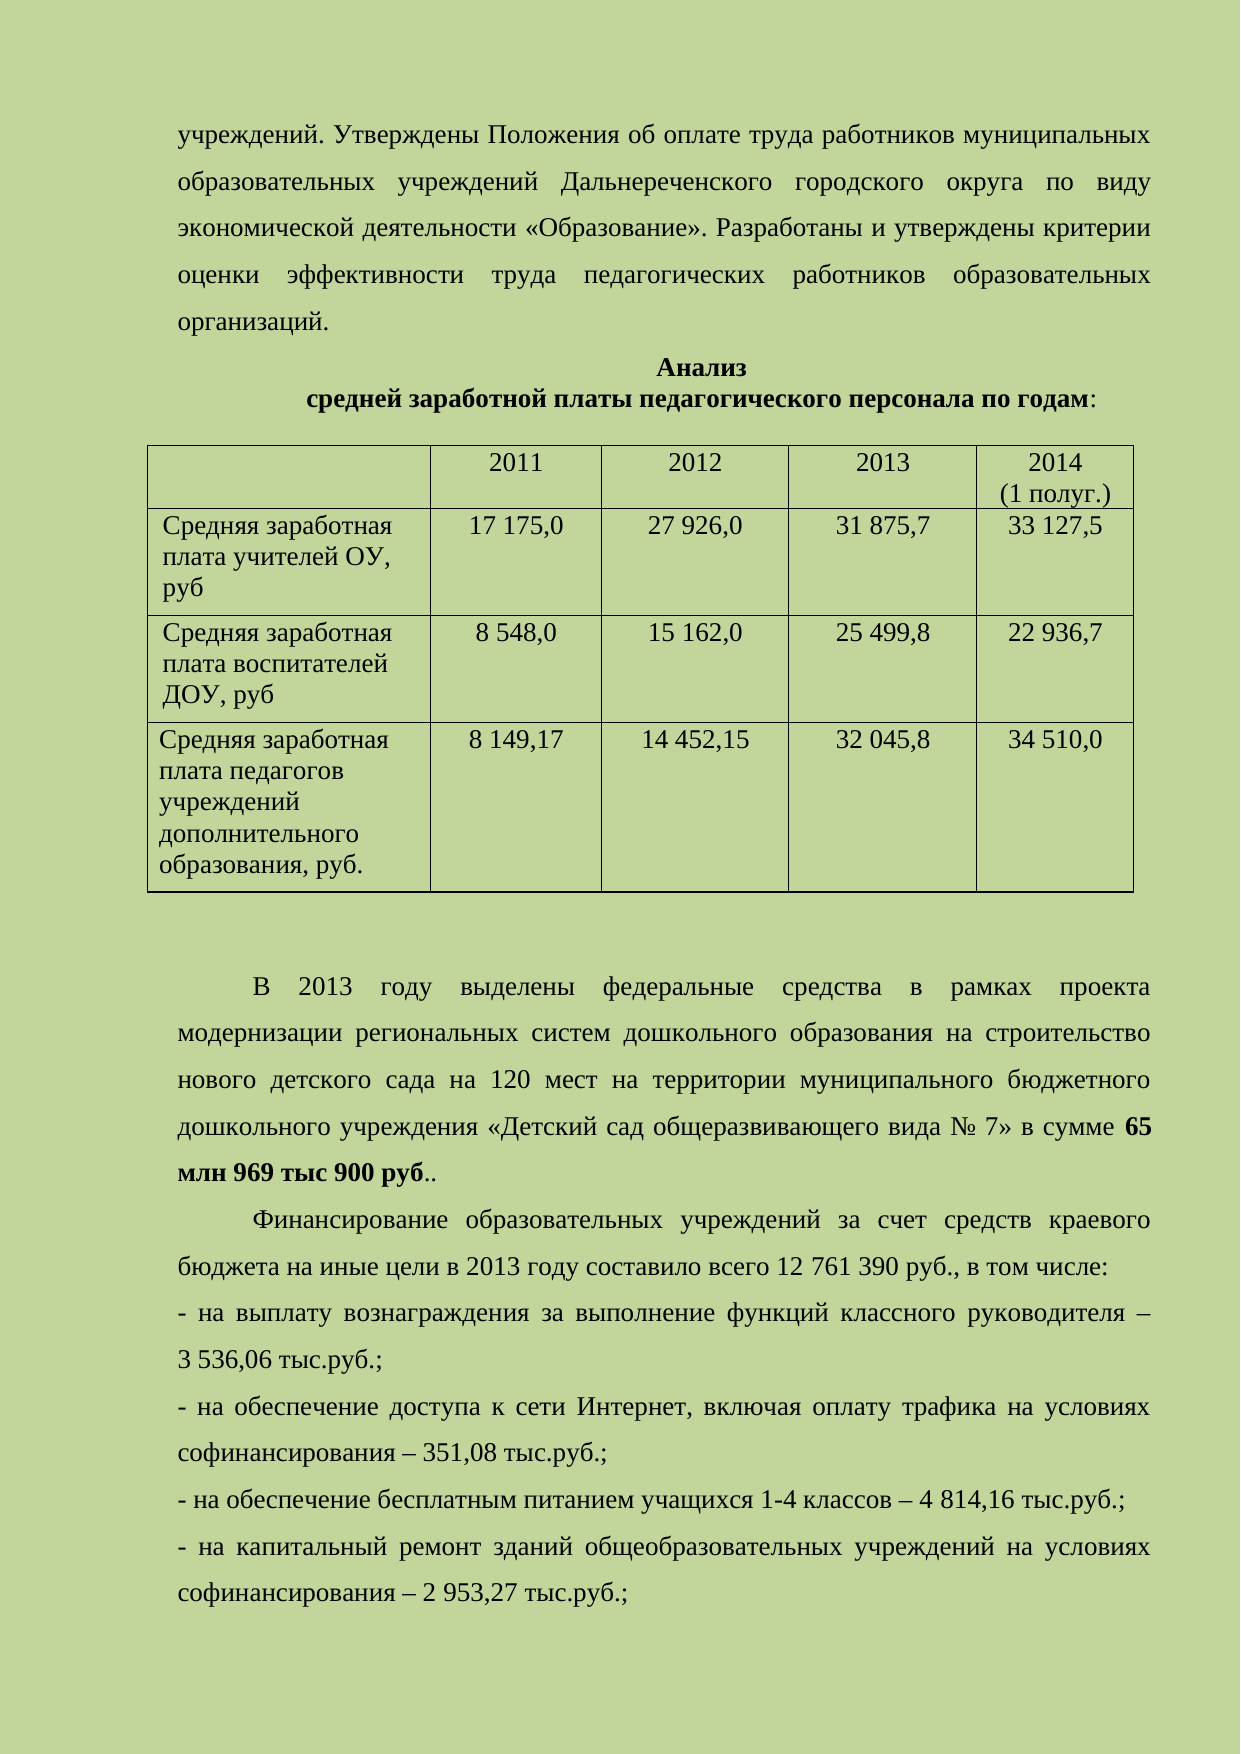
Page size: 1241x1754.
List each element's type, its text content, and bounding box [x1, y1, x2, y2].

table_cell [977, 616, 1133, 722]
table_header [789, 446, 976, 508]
text - на выплату вознаграждения за выполнение функций классного руководителя – 3 536,06 тыс.руб.; [177, 1296, 1152, 1374]
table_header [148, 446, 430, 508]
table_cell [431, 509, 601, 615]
text - на капитальный ремонт зданий общеобразовательных учреждений на условиях софинансирования – 2 953,27 тыс.руб.; [177, 1529, 1152, 1607]
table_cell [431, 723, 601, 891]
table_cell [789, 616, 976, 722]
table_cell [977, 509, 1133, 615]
text В 2013 году выделены федеральные средства в рамках проекта модернизации региональных систем дошкольного образования на строительство нового детского сада на 120 мест на территории муниципального бюджетного дошкольного учреждения «Детский сад общеразвивающего вида № 7» в сумме 65 млн 969 тыс 900 руб.. [177, 969, 1152, 1187]
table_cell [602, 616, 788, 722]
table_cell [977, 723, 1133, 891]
text - на обеспечение бесплатным питанием учащихся 1-4 классов – 4 814,16 тыс.руб.; [177, 1483, 1152, 1514]
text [177, 118, 1152, 336]
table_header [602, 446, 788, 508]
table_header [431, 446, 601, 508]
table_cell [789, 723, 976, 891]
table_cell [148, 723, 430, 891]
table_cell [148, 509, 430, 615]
text - на обеспечение доступа к сети Интернет, включая оплату трафика на условиях софинансирования – 351,08 тыс.руб.; [177, 1389, 1152, 1467]
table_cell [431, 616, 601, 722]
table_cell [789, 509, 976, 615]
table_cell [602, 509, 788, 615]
text Анализ [177, 351, 1152, 383]
text средней заработной платы педагогического персонала по годам: [177, 383, 1152, 414]
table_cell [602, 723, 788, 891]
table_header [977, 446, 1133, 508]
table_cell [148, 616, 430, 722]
text Финансирование образовательных учреждений за счет средств краевого бюджета на иные цели в 2013 году составило всего 12 761 390 руб., в том числе: [177, 1203, 1152, 1281]
